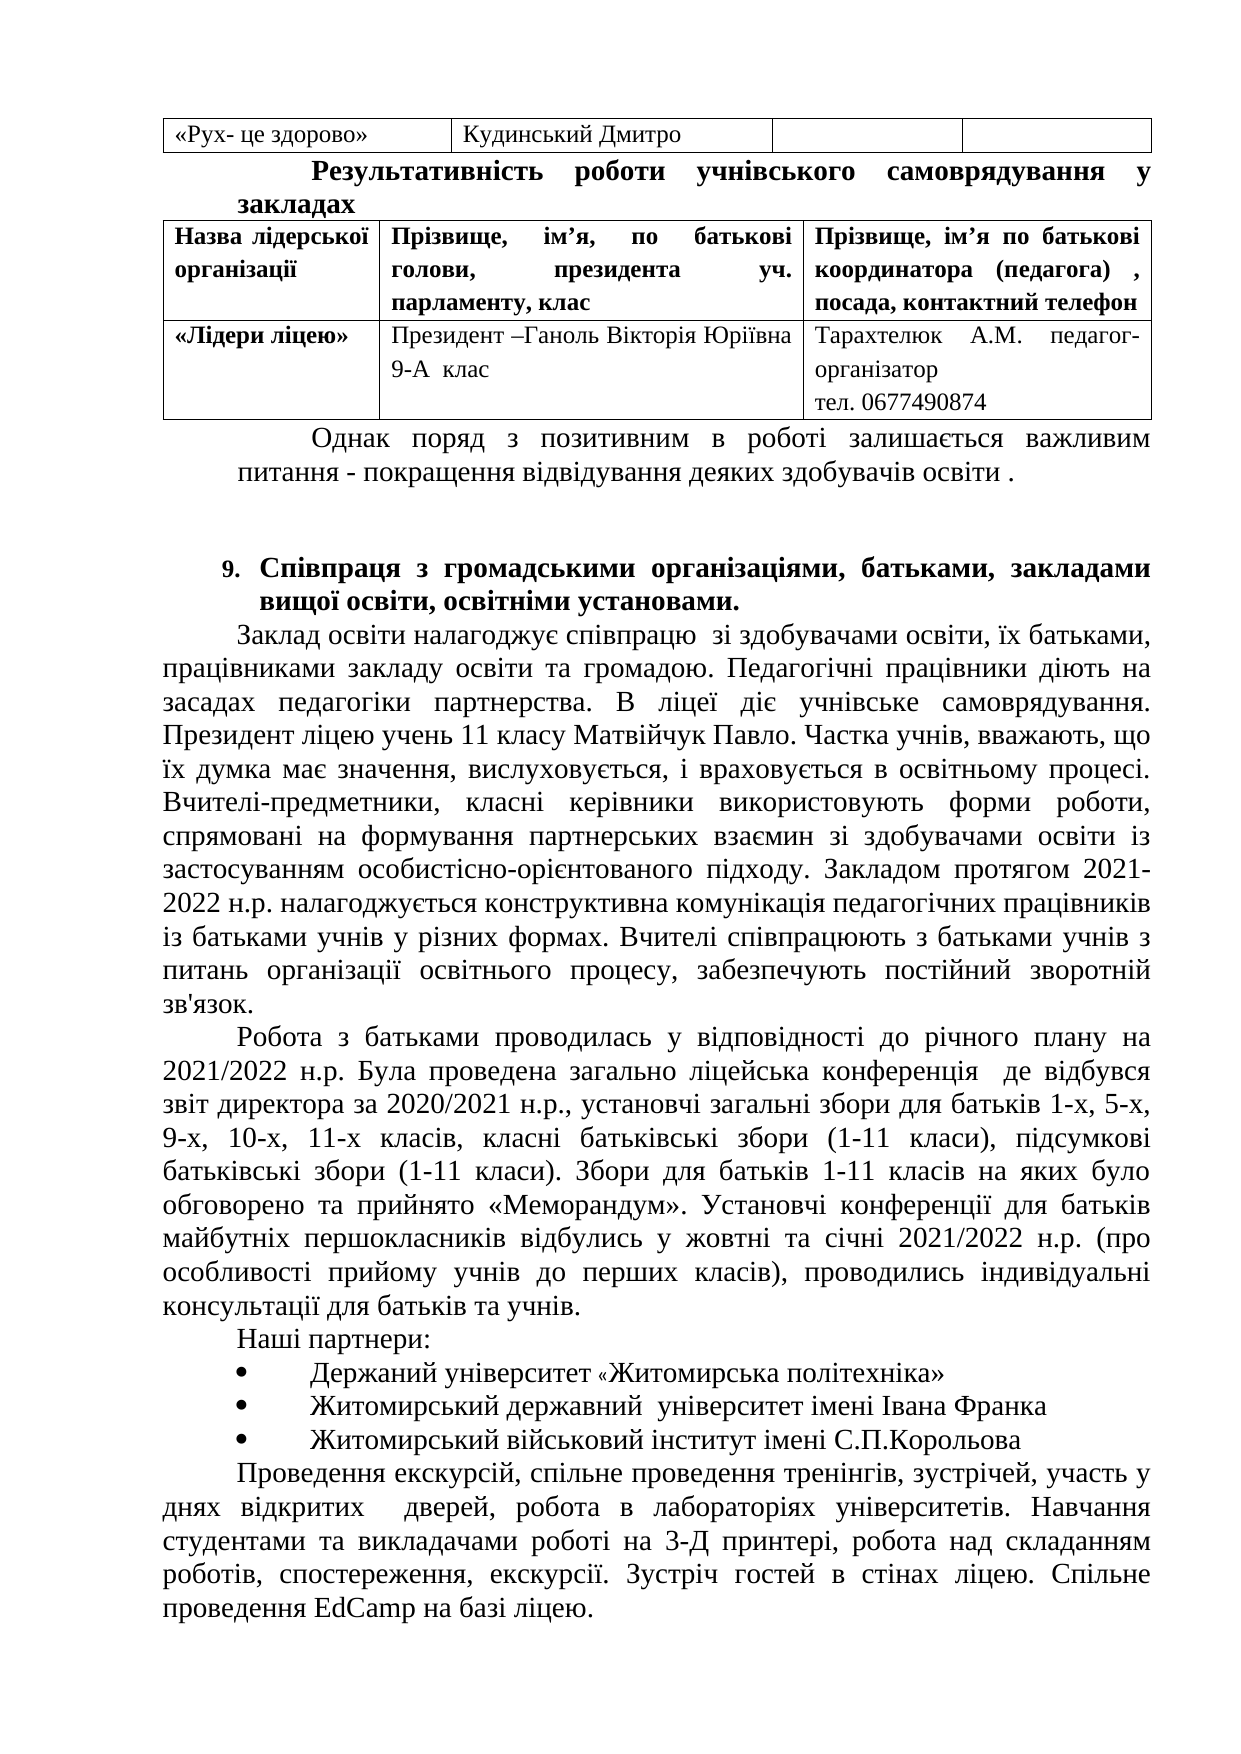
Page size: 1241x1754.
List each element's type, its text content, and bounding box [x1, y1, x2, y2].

list Співпраця з громадськими організаціями, батьками, закладами вищої освіти, освітніми установами. [222, 550, 1152, 617]
list Заклад освіти налагоджує співпрацю зі здобувачами освіти, їх батьками, працівниками закладу освіти та громадою. Педагогічні працівники діють на засадах педагогіки партнерства. В ліцеї діє учнівське самоврядування. Президент ліцею учень 11 класу Матвійчук Павло. Частка учнів, вважають, що їх думка має значення, вислуховується, і враховується в освітньому процесі. Вчителі-предметники, класні керівники використовують форми роботи, спрямовані на формування партнерських взаємин зі здобувачами освіти із застосуванням особистісно-орієнтованого підходу. Закладом протягом 2021-2022 н.р. налагоджується конструктивна комунікація педагогічних працівників із батьками учнів у різних формах. Вчителі співпрацюють з батьками учнів з питань організації освітнього процесу, забезпечують постійний зворотній зв'язок. [162, 617, 1152, 1019]
list Робота з батьками проводилась у відповідності до річного плану на 2021/2022 н.р. Була проведена загально ліцейська конференція де відбувся звіт директора за 2020/2021 н.р., установчі загальні збори для батьків 1-х, 5-х, 9-х, 10-х, 11-х класів, класні батьківські збори (1-11 класи), підсумкові батьківські збори (1-11 класи). Збори для батьків 1-11 класів на яких було обговорено та прийнято «Меморандум». Установчі конференції для батьків майбутніх першокласників відбулись у жовтні та січні 2021/2022 н.р. (про особливості прийому учнів до перших класів), проводились індивідуальні консультації для батьків та учнів. [162, 1019, 1152, 1321]
table_header Назва лідерської організації [164, 221, 379, 319]
list Наші партнери: [162, 1321, 1152, 1355]
table_header Прізвище, ім’я, по батькові голови, президента уч. парламенту, клас [380, 221, 803, 319]
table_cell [164, 119, 451, 152]
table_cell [452, 119, 772, 152]
list Держаний університет «Житомирська політехніка» [162, 1355, 1152, 1388]
text Результативність роботи учнівського самоврядування у закладах [237, 153, 1152, 220]
table_header Прізвище, ім’я по батькові координатора (педагога) , посада, контактний телефон [804, 221, 1151, 319]
table_cell «Лідери ліцею» [164, 321, 379, 419]
text Однак поряд з позитивним в роботі залишається важливим питання - покращення відвідування деяких здобувачів освіти . [237, 420, 1152, 487]
table_cell Тарахтелюк А.М. педагог-організатор тел. 0677490874 [804, 321, 1151, 419]
list Проведення екскурсій, спільне проведення тренінгів, зустрічей, участь у днях відкритих дверей, робота в лабораторіях університетів. Навчання студентами та викладачами роботі на 3-Д принтері, робота над складанням роботів, спостереження, екскурсії. Зустріч гостей в стінах ліцею. Спільне проведення EdCamp на базі ліцею. [162, 1456, 1152, 1623]
table_cell [773, 119, 962, 152]
list Житомирський державний університет імені Івана Франка [162, 1388, 1152, 1422]
table_cell [963, 119, 1151, 152]
list Житомирський військовий інститут імені С.П.Корольова [162, 1422, 1152, 1456]
table_cell Президент –Ганоль Вікторія Юріївна 9-А клас [380, 321, 803, 419]
